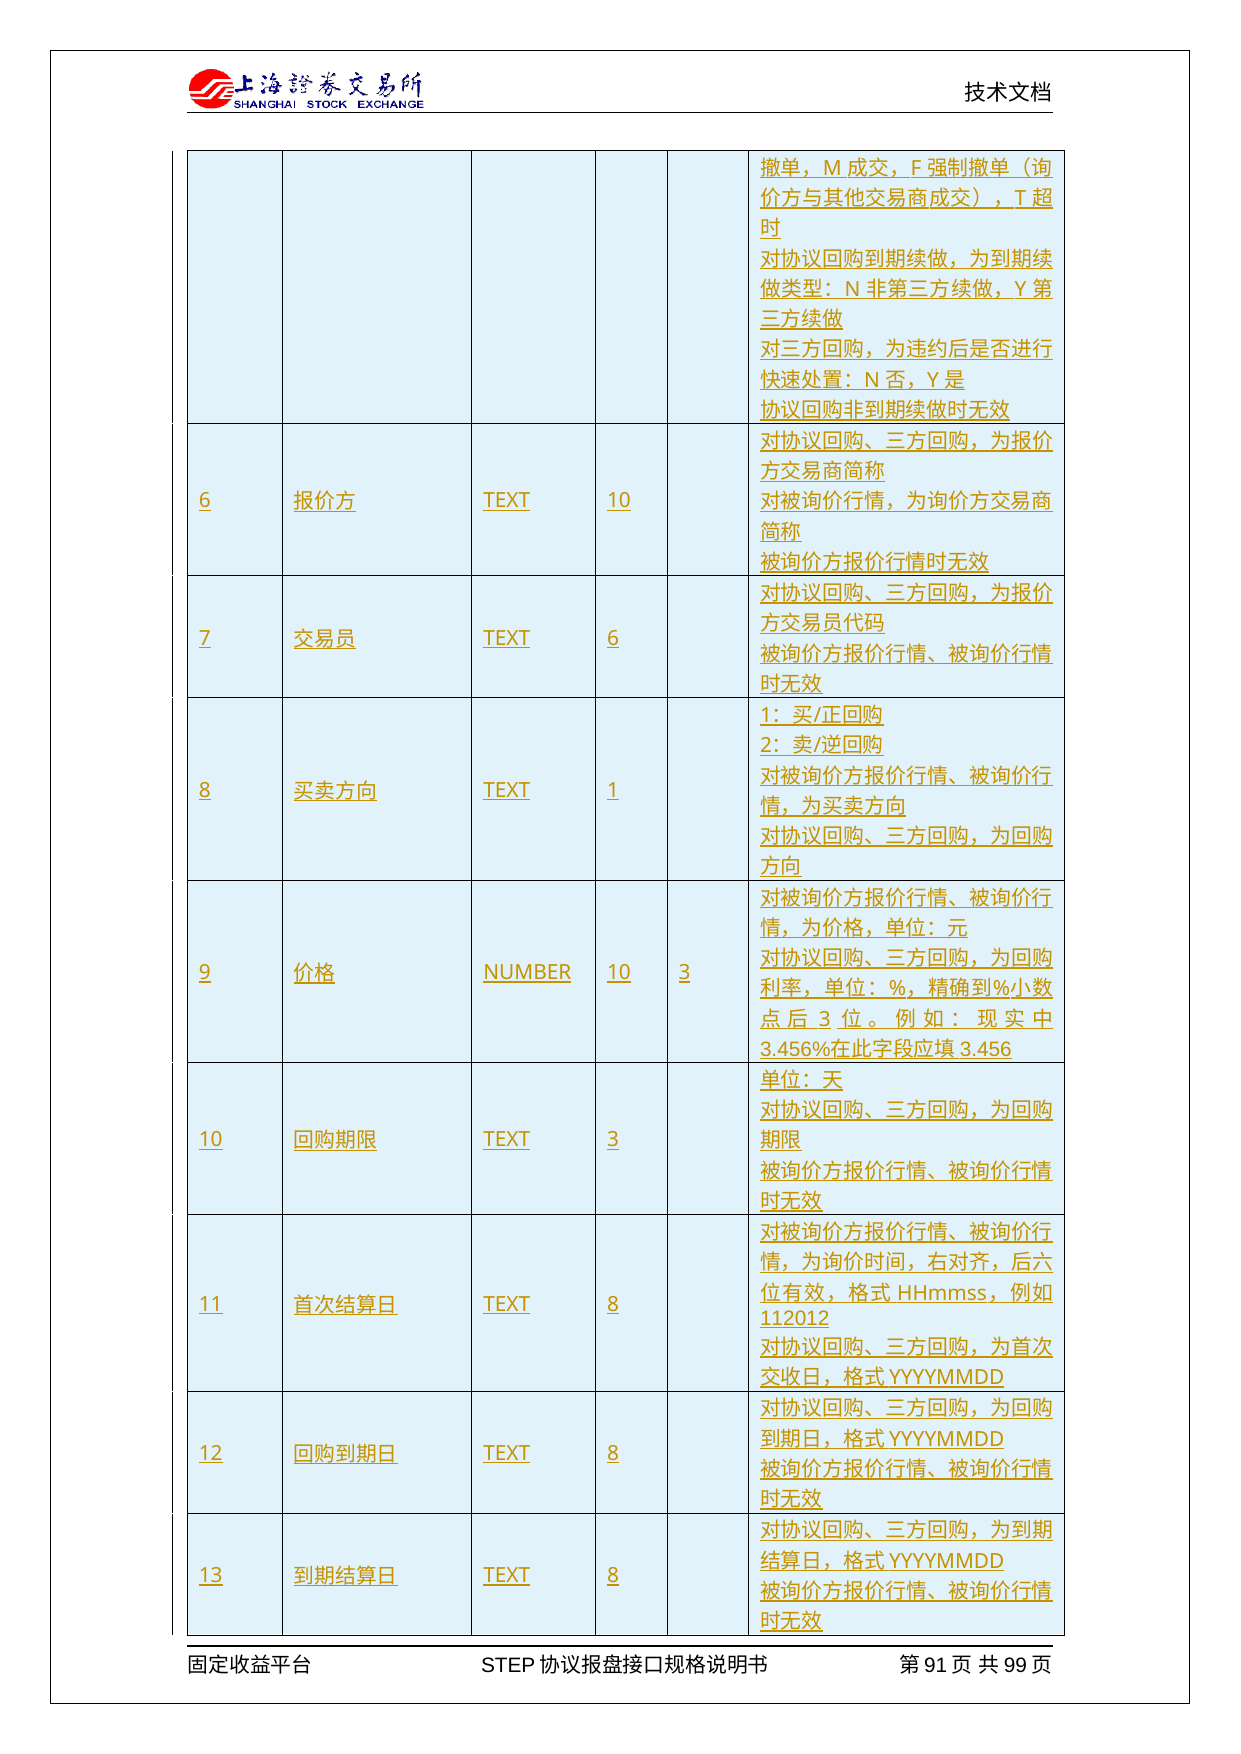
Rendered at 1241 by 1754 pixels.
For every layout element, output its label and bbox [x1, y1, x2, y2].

picture [187, 69, 424, 109]
